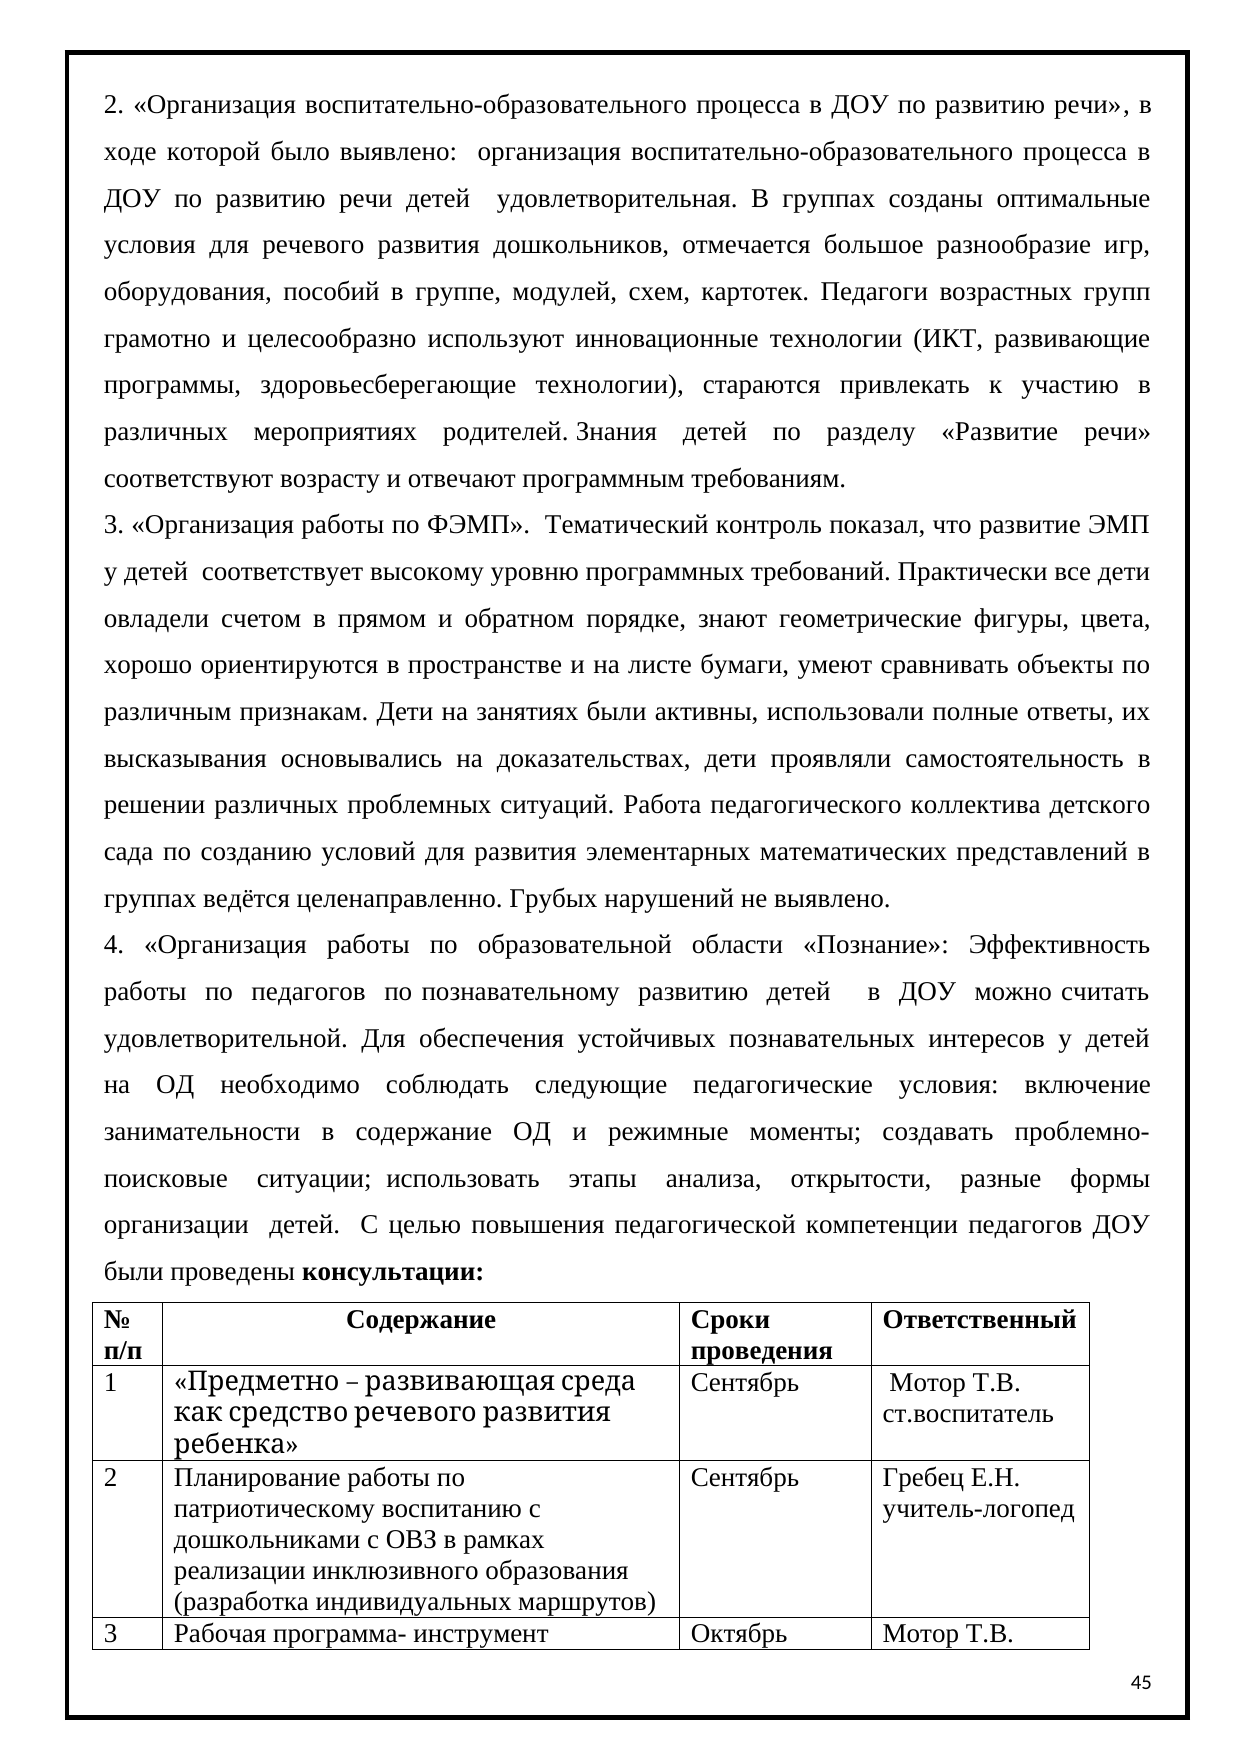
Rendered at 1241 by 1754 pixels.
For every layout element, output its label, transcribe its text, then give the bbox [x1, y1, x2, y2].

table_cell 1 [93, 1366, 162, 1460]
table_cell Мотор Т.В. ст.воспитатель [872, 1366, 1089, 1460]
table_header Содержание [163, 1303, 679, 1365]
table_cell Сентябрь [680, 1461, 871, 1617]
table_header Сроки проведения [680, 1303, 871, 1365]
table_cell Гребец Е.Н. учитель-логопед [872, 1461, 1089, 1617]
table_cell 2 [93, 1461, 162, 1617]
text 2. «Организация воспитательно-образовательного процесса в ДОУ по развитию речи», в ходе которой было выявлено: организация воспитательно-образовательного процесса в ДОУ по развитию речи детей удовлетворительная. В группах созданы оптимальные условия для речевого развития дошкольников, отмечается большое разнообразие игр, оборудования, пособий в группе, модулей, схем, картотек. Педагоги возрастных групп грамотно и целесообразно используют инновационные технологии (ИКТ, развивающие программы, здоровьесберегающие технологии), стараются привлекать к участию в различных мероприятиях родителей. Знания детей по разделу «Развитие речи» соответствуют возрасту и отвечают программным требованиям. [103, 89, 1152, 493]
table_header Ответственный [872, 1303, 1089, 1365]
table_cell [872, 1618, 1089, 1649]
table_cell Сентябрь [680, 1366, 871, 1460]
table_cell «Предметно – развивающая среда как средство речевого развития ребенка» [163, 1366, 679, 1460]
text 4. «Организация работы по образовательной области «Познание»: Эффективность работы по педагогов по познавательному развитию детей в ДОУ можно считать удовлетворительной. Для обеспечения устойчивых познавательных интересов у детей на ОД необходимо соблюдать следующие педагогические условия: включение занимательности в содержание ОД и режимные моменты; создавать проблемно-поисковые ситуации; использовать этапы анализа, открытости, разные формы организации детей. С целью повышения педагогической компетенции педагогов ДОУ были проведены консультации: [103, 929, 1152, 1286]
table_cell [163, 1618, 679, 1649]
table_header № п/п [93, 1303, 162, 1365]
table_cell 3 [93, 1618, 162, 1649]
table_cell Планирование работы по патриотическому воспитанию с дошкольниками с ОВЗ в рамках реализации инклюзивного образования (разработка индивидуальных маршрутов) [163, 1461, 679, 1617]
text 3. «Организация работы по ФЭМП». Тематический контроль показал, что развитие ЭМП у детей соответствует высокому уровню программных требований. Практически все дети овладели счетом в прямом и обратном порядке, знают геометрические фигуры, цвета, хорошо ориентируются в пространстве и на листе бумаги, умеют сравнивать объекты по различным признакам. Дети на занятиях были активны, использовали полные ответы, их высказывания основывались на доказательствах, дети проявляли самостоятельность в решении различных проблемных ситуаций. Работа педагогического коллектива детского сада по созданию условий для развития элементарных математических представлений в группах ведётся целенаправленно. Грубых нарушений не выявлено. [103, 509, 1152, 913]
table_cell Октябрь [680, 1618, 871, 1649]
